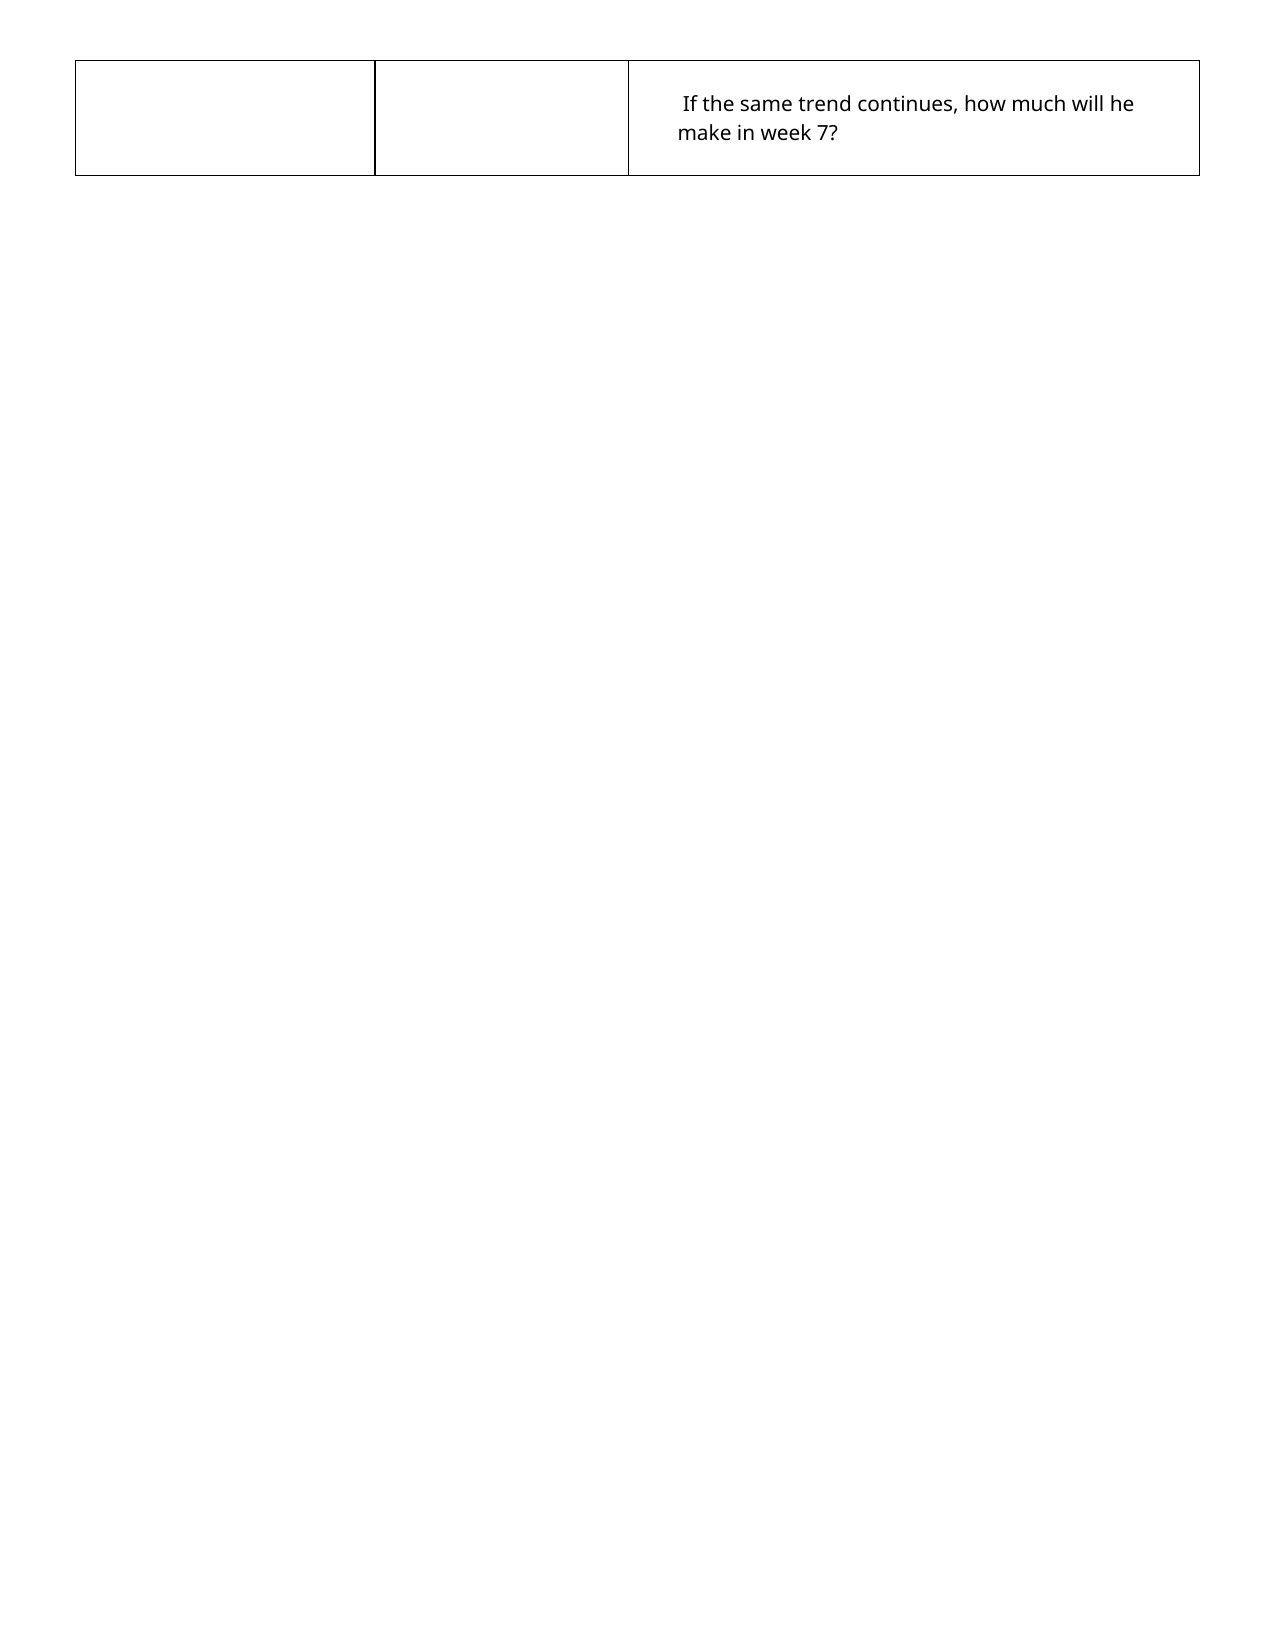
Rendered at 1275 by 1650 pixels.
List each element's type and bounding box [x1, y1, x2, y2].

table_header [629, 61, 1199, 175]
table_header [76, 61, 374, 175]
table_header [376, 61, 628, 175]
